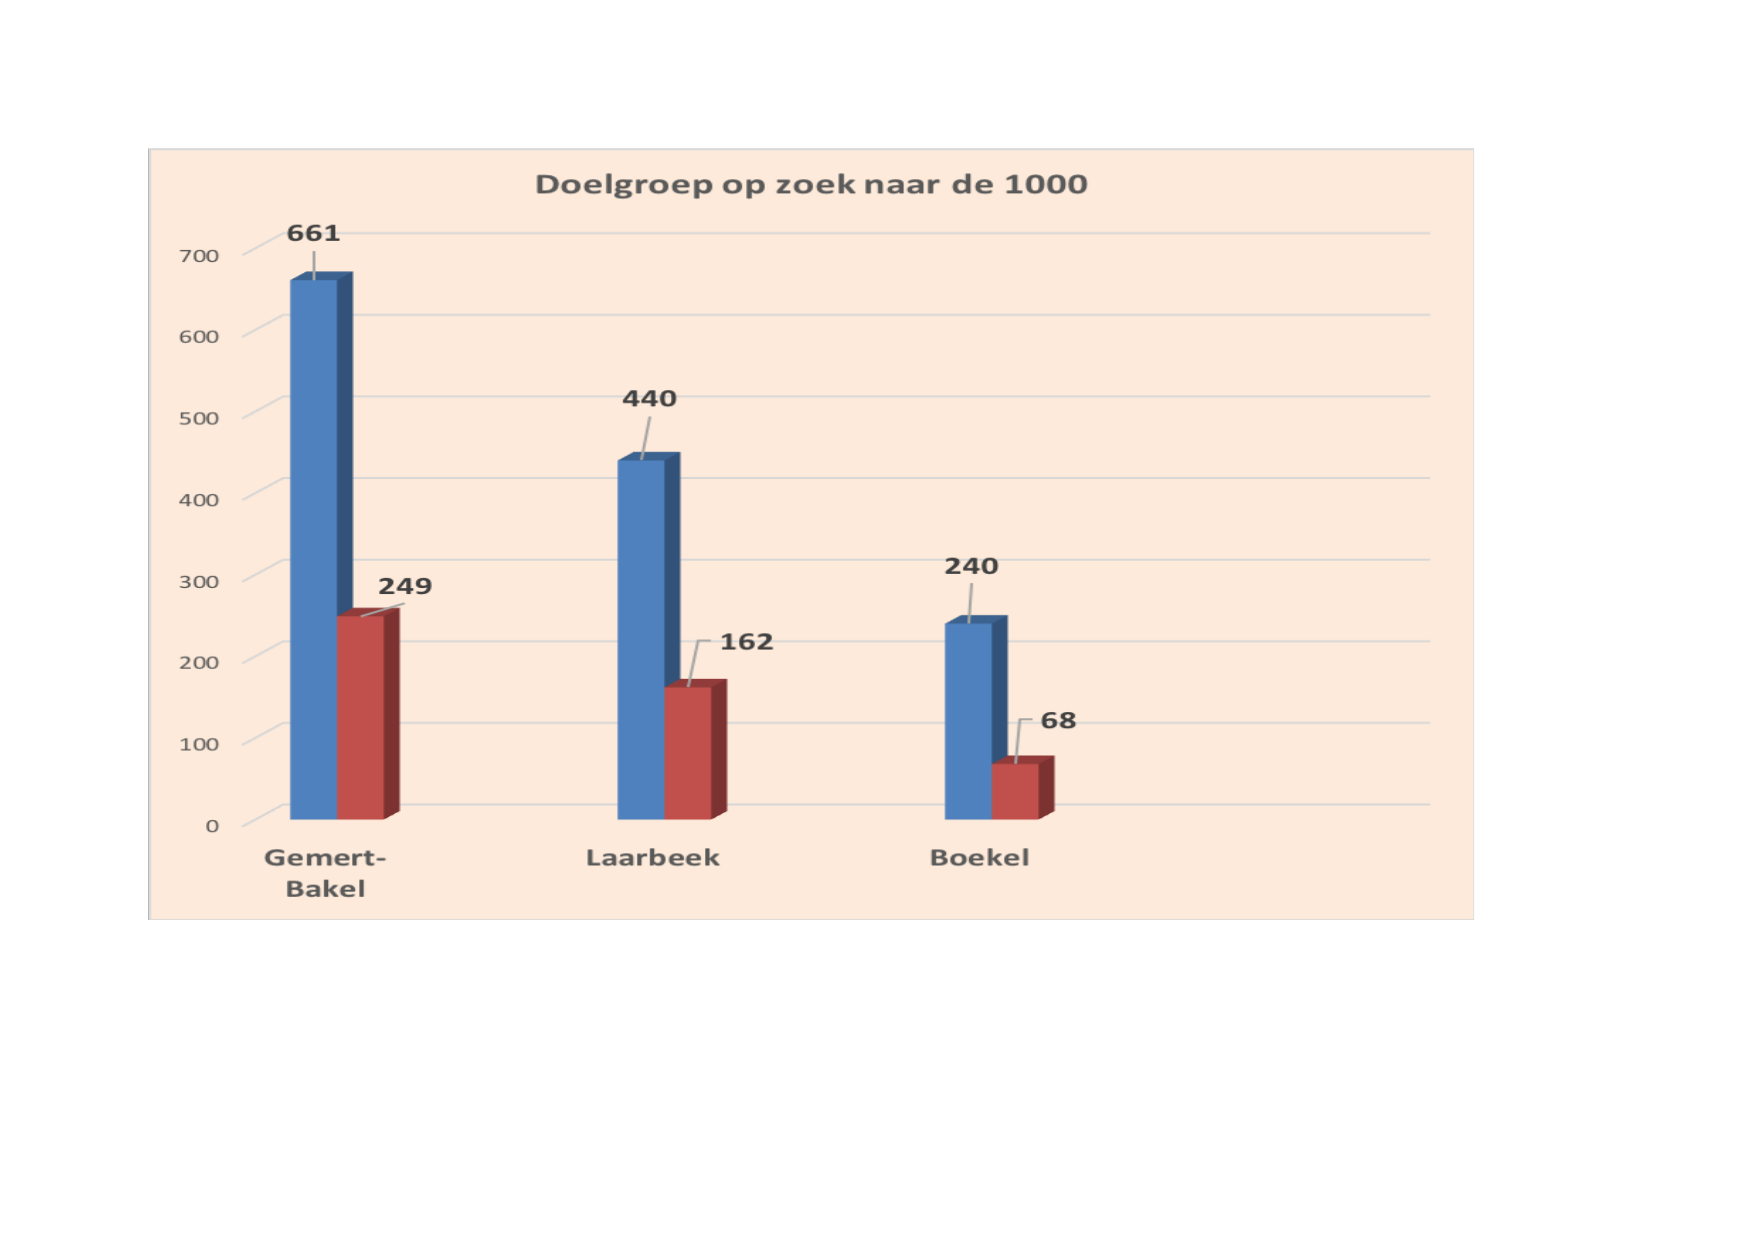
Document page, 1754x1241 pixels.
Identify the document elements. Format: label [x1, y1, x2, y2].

picture [147, 147, 1475, 920]
